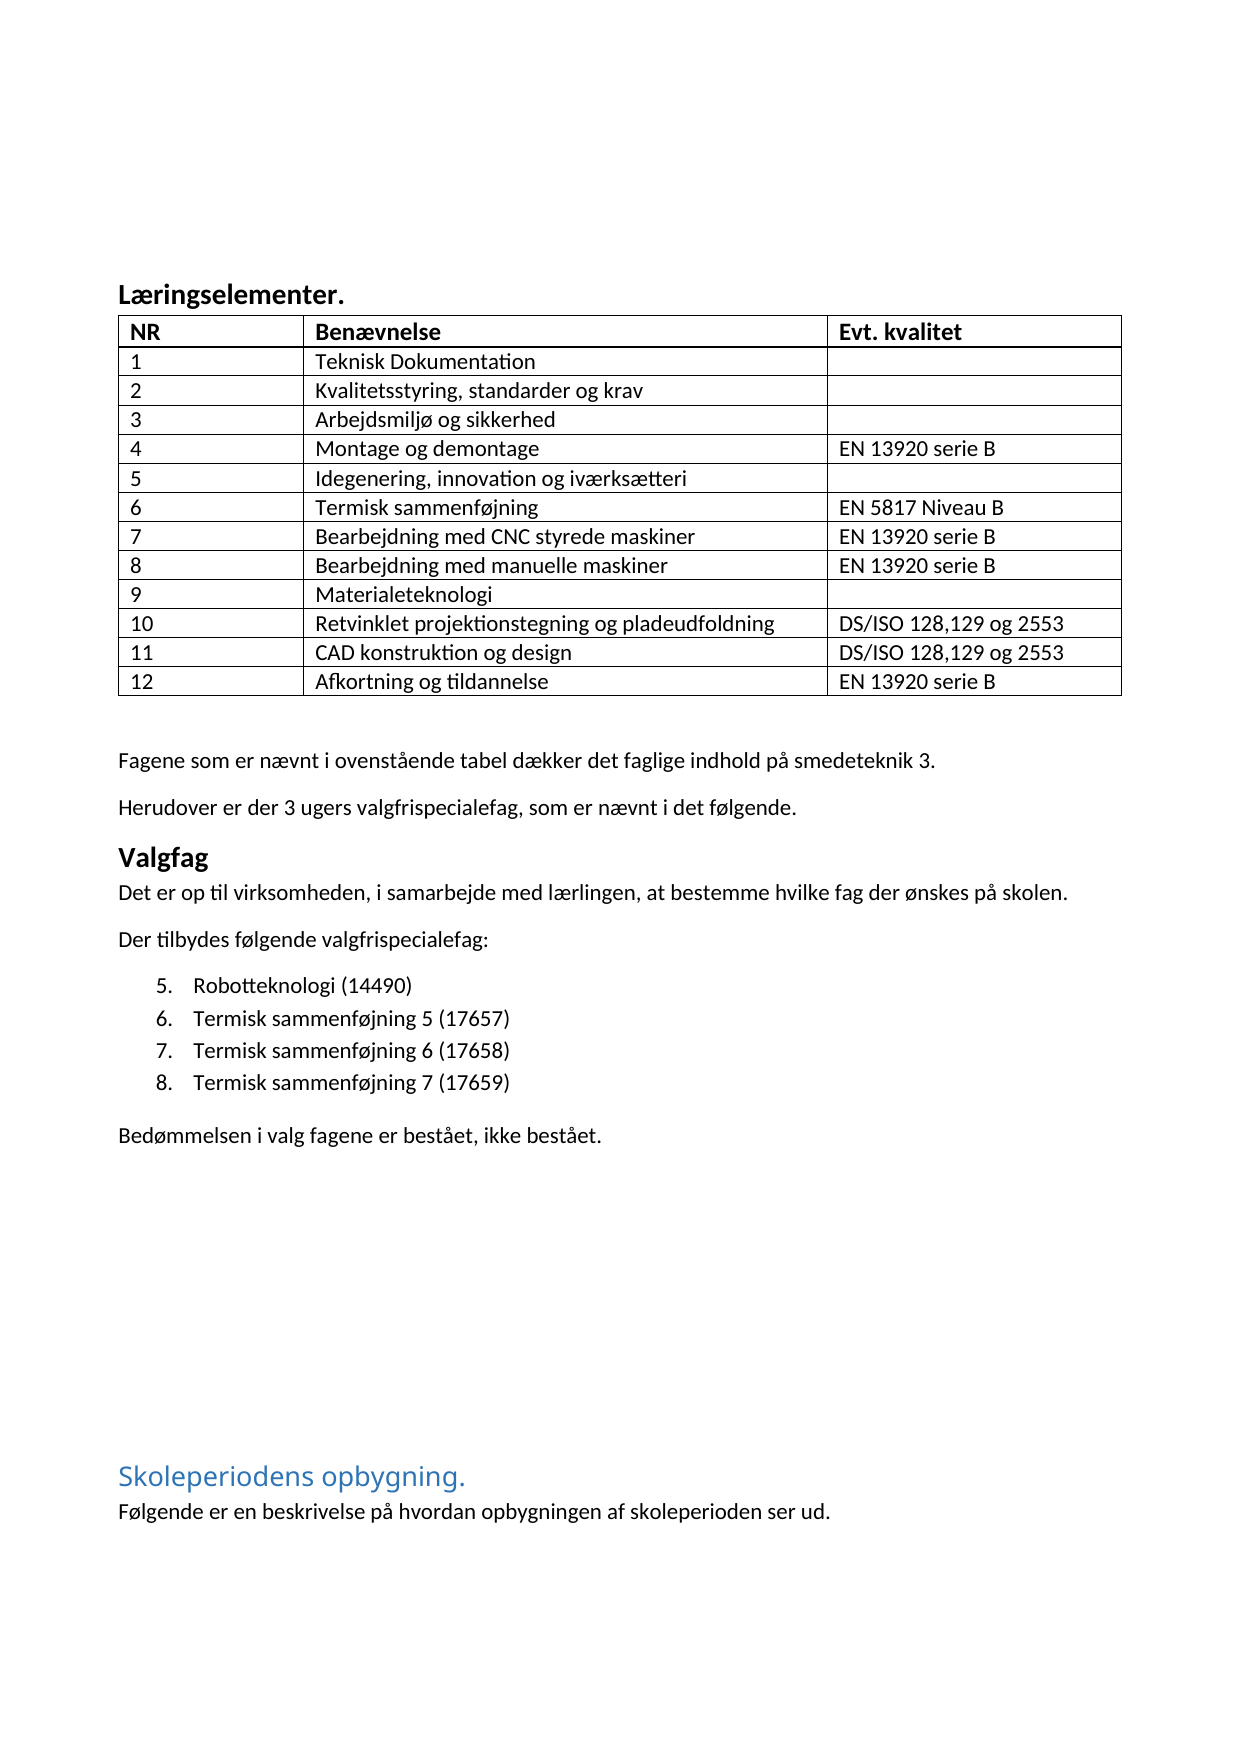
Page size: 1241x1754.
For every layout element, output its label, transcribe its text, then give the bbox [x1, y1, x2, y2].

table_cell 4 [119, 435, 303, 463]
table_cell [828, 376, 1121, 404]
table_cell 1 [119, 348, 303, 375]
table_cell 8 [119, 551, 303, 579]
table_cell EN 13920 serie B [828, 551, 1121, 579]
table_cell 3 [119, 406, 303, 433]
table_cell Kvalitetsstyring, standarder og krav [304, 376, 827, 404]
subtitle Valgfag [118, 839, 1122, 875]
text Det er op til virksomheden, i samarbejde med lærlingen, at bestemme hvilke fag der ønskes på skolen. [118, 878, 1122, 906]
table_cell EN 13920 serie B [828, 522, 1121, 550]
table_cell 10 [119, 609, 303, 637]
table_cell [828, 406, 1121, 433]
table_cell Retvinklet projektionstegning og pladeudfoldning [304, 609, 827, 637]
table_cell Arbejdsmiljø og sikkerhed [304, 406, 827, 433]
table_cell EN 13920 serie B [828, 435, 1121, 463]
table_cell Idegenering, innovation og iværksætteri [304, 464, 827, 492]
table_header Benævnelse [304, 316, 827, 346]
table_cell 11 [119, 638, 303, 666]
list Termisk sammenføjning 6 (17658) [156, 1036, 1122, 1064]
table_cell Materialeteknologi [304, 580, 827, 608]
text Bedømmelsen i valg fagene er bestået, ikke bestået. [118, 1121, 1122, 1149]
table_cell DS/ISO 128,129 og 2553 [828, 638, 1121, 666]
subtitle Skoleperiodens opbygning. [118, 1457, 1122, 1494]
subtitle Læringselementer. [118, 276, 1122, 312]
table_cell [828, 580, 1121, 608]
table_cell Teknisk Dokumentation [304, 348, 827, 375]
list Termisk sammenføjning 7 (17659) [156, 1068, 1122, 1096]
table_cell 12 [119, 667, 303, 695]
table_cell Bearbejdning med manuelle maskiner [304, 551, 827, 579]
table_header NR [119, 316, 303, 346]
text Herudover er der 3 ugers valgfrispecialefag, som er nævnt i det følgende. [118, 793, 1122, 821]
table_cell Termisk sammenføjning [304, 493, 827, 521]
table_cell [828, 464, 1121, 492]
table_cell 7 [119, 522, 303, 550]
table_cell 5 [119, 464, 303, 492]
list Termisk sammenføjning 5 (17657) [156, 1004, 1122, 1032]
table_cell Montage og demontage [304, 435, 827, 463]
table_cell CAD konstruktion og design [304, 638, 827, 666]
table_cell 9 [119, 580, 303, 608]
table_cell [828, 348, 1121, 375]
table_cell 2 [119, 376, 303, 404]
table_cell Afkortning og tildannelse [304, 667, 827, 695]
list Robotteknologi (14490) [156, 972, 1122, 1000]
text Der tilbydes følgende valgfrispecialefag: [118, 925, 1122, 953]
table_cell 6 [119, 493, 303, 521]
table_cell EN 5817 Niveau B [828, 493, 1121, 521]
text Fagene som er nævnt i ovenstående tabel dækker det faglige indhold på smedeteknik 3. [118, 746, 1122, 774]
text Følgende er en beskrivelse på hvordan opbygningen af skoleperioden ser ud. [118, 1497, 1122, 1525]
table_header Evt. kvalitet [828, 316, 1121, 346]
table_cell EN 13920 serie B [828, 667, 1121, 695]
table_cell DS/ISO 128,129 og 2553 [828, 609, 1121, 637]
table_cell Bearbejdning med CNC styrede maskiner [304, 522, 827, 550]
